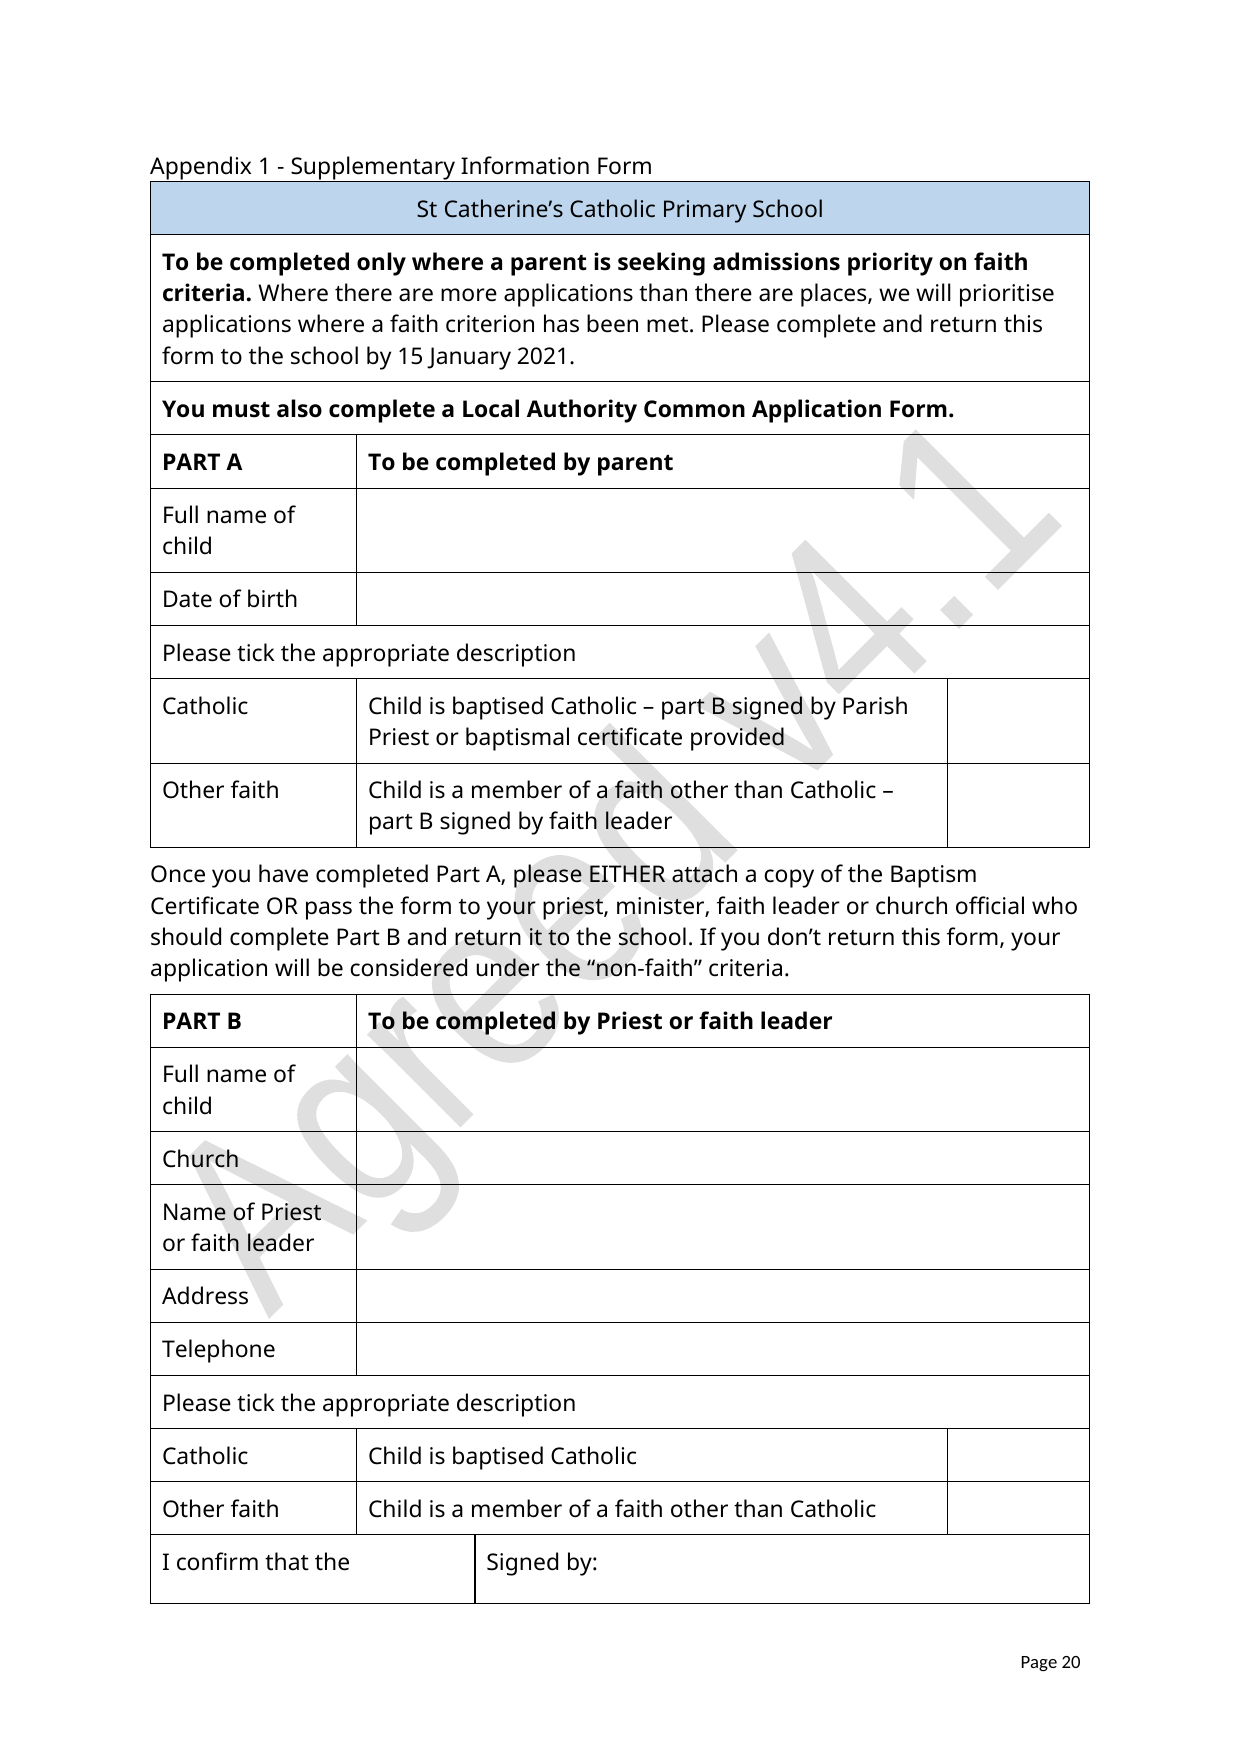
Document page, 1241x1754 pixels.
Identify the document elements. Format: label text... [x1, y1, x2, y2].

table_cell Please tick the appropriate description [151, 1376, 1089, 1428]
table_cell Address [151, 1270, 356, 1322]
table_cell [357, 1323, 1089, 1375]
table_cell Other faith [151, 764, 356, 847]
table_cell Full name of child [151, 1048, 356, 1131]
table_cell To be completed by parent [357, 435, 1089, 487]
table_header St Catherine’s Catholic Primary School [151, 182, 1089, 234]
table_cell Date of birth [151, 573, 356, 625]
table_cell Child is a member of a faith other than Catholic [357, 1482, 947, 1534]
table_cell [948, 679, 1089, 762]
table_cell [948, 764, 1089, 847]
table_cell [357, 1185, 1089, 1269]
table_cell [948, 1429, 1089, 1481]
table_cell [151, 1535, 474, 1603]
table_cell [357, 489, 1089, 572]
table_cell Name of Priest or faith leader [151, 1185, 356, 1269]
table_cell Telephone [151, 1323, 356, 1375]
table_cell Full name of child [151, 489, 356, 572]
text Once you have completed Part A, please EITHER attach a copy of the Baptism Certificate OR pass the form to your priest, minister, faith leader or church official who should complete Part B and return it to the school. If you don’t return this form, your application will be considered under the “non-faith” criteria. [150, 858, 1090, 983]
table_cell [476, 1535, 1089, 1603]
table_cell Catholic [151, 679, 356, 762]
table_header PART B [151, 995, 356, 1047]
table_cell [948, 1482, 1089, 1534]
table_cell PART A [151, 435, 356, 487]
table_cell Child is baptised Catholic – part B signed by Parish Priest or baptismal certificate provided [357, 679, 947, 762]
table_cell [357, 1132, 1089, 1184]
table_cell Child is a member of a faith other than Catholic – part B signed by faith leader [357, 764, 947, 847]
table_cell [357, 1048, 1089, 1131]
table_header To be completed by Priest or faith leader [357, 995, 1089, 1047]
table_cell Catholic [151, 1429, 356, 1481]
table_cell [357, 573, 1089, 625]
table_cell To be completed only where a parent is seeking admissions priority on faith criteria. Where there are more applications than there are places, we will prioritise applications where a faith criterion has been met. Please complete and return this form to the school by 15 January 2021. [151, 235, 1089, 381]
table_cell Church [151, 1132, 356, 1184]
table_cell Other faith [151, 1482, 356, 1534]
table_cell You must also complete a Local Authority Common Application Form. [151, 382, 1089, 434]
text Appendix 1 - Supplementary Information Form [150, 150, 1090, 181]
table_cell Please tick the appropriate description [151, 626, 1089, 678]
table_cell [357, 1270, 1089, 1322]
table_cell Child is baptised Catholic [357, 1429, 947, 1481]
